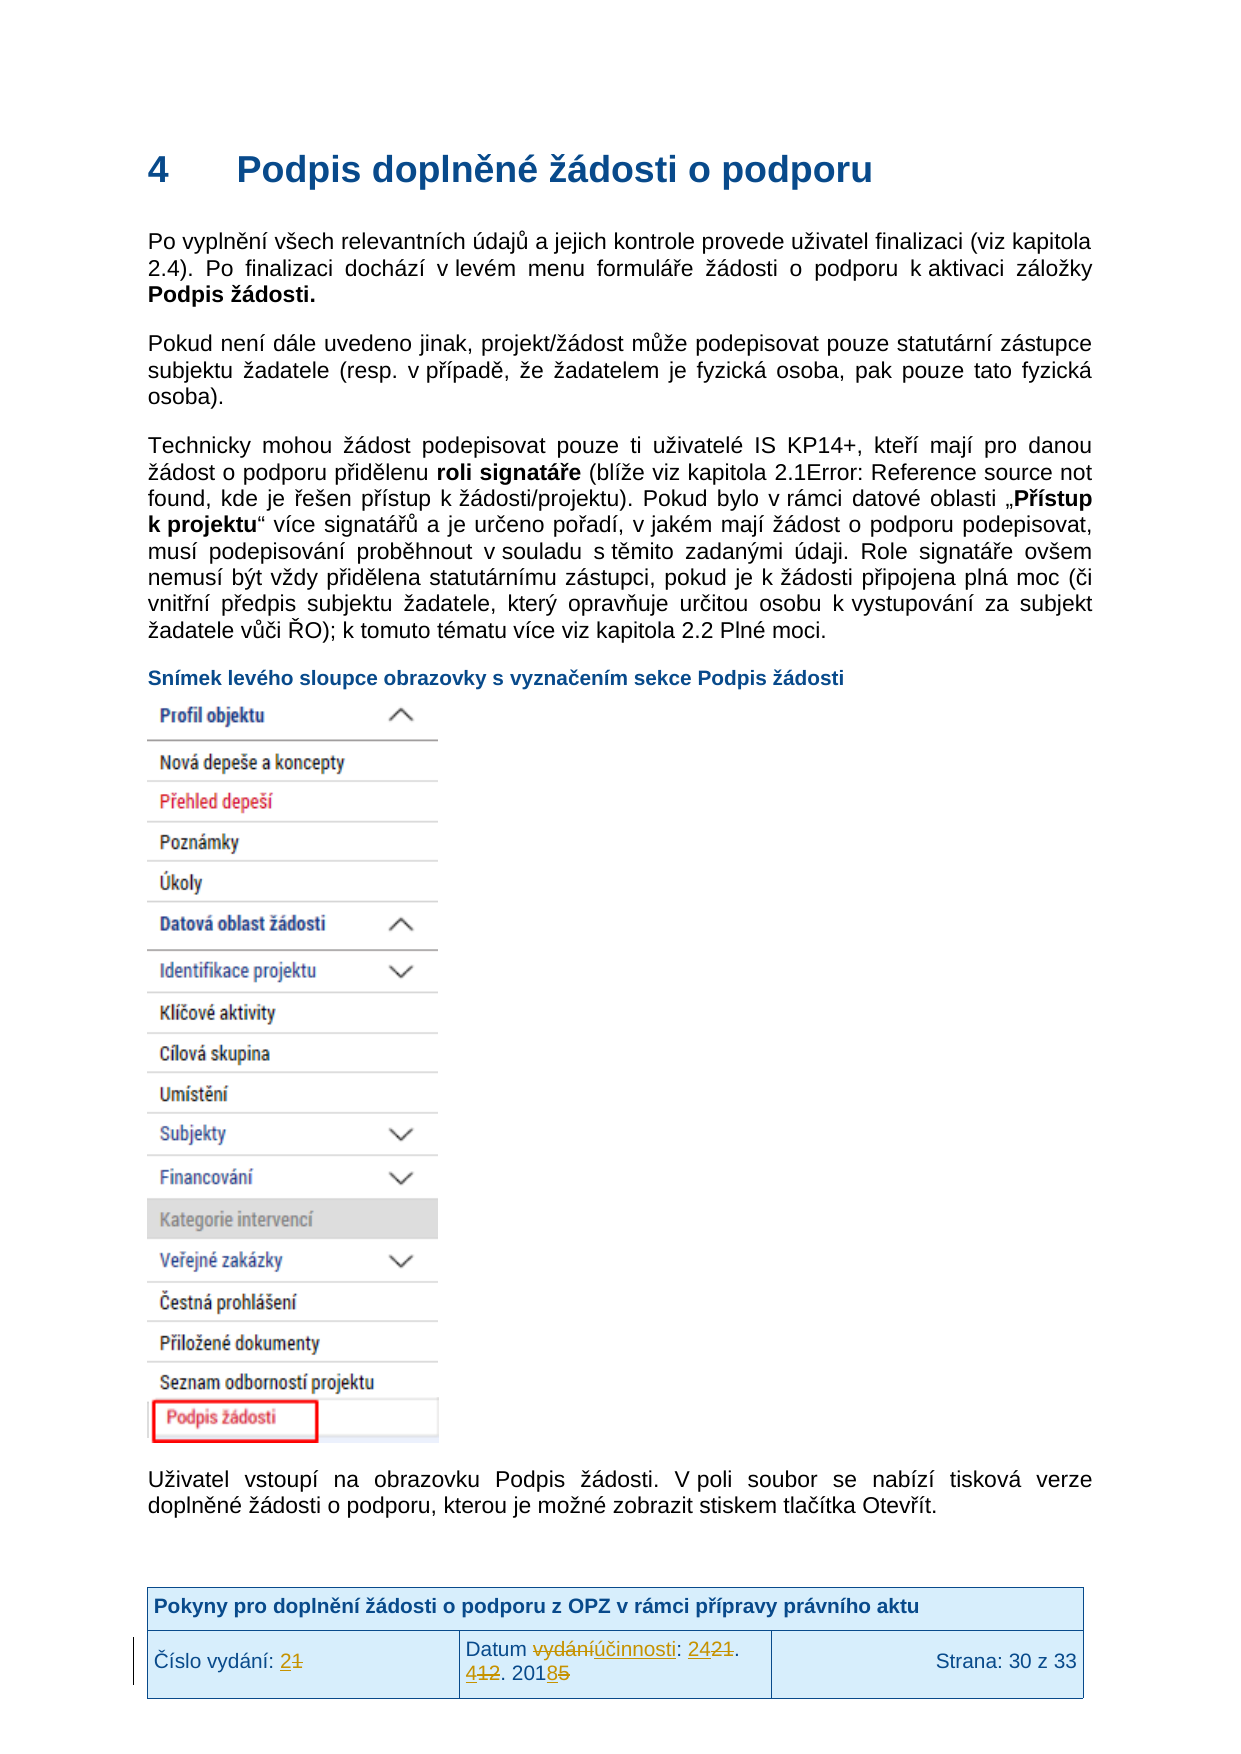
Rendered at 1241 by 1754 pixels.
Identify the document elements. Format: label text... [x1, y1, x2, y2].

text Pokud není dále uvedeno jinak, projekt/žádost může podepisovat pouze statutární zástupce subjektu žadatele (resp. v případě, že žadatelem je fyzická osoba, pak pouze tato fyzická osoba). [148, 330, 1092, 409]
text Uživatel vstoupí na obrazovku Podpis žádosti. V poli soubor se nabízí tisková verze doplněné žádosti o podporu, kterou je možné zobrazit stiskem tlačítka Otevřít. [148, 1466, 1092, 1519]
picture [147, 696, 439, 1443]
text Snímek levého sloupce obrazovky s vyznačením sekce Podpis žádosti [148, 666, 1092, 690]
subtitle Podpis doplněné žádosti o podporu [148, 148, 1092, 191]
text Po vyplnění všech relevantních údajů a jejich kontrole provede uživatel finalizaci (viz kapitola 2.4). Po finalizaci dochází v levém menu formuláře žádosti o podporu k aktivaci záložky Podpis žádosti. [148, 228, 1092, 307]
